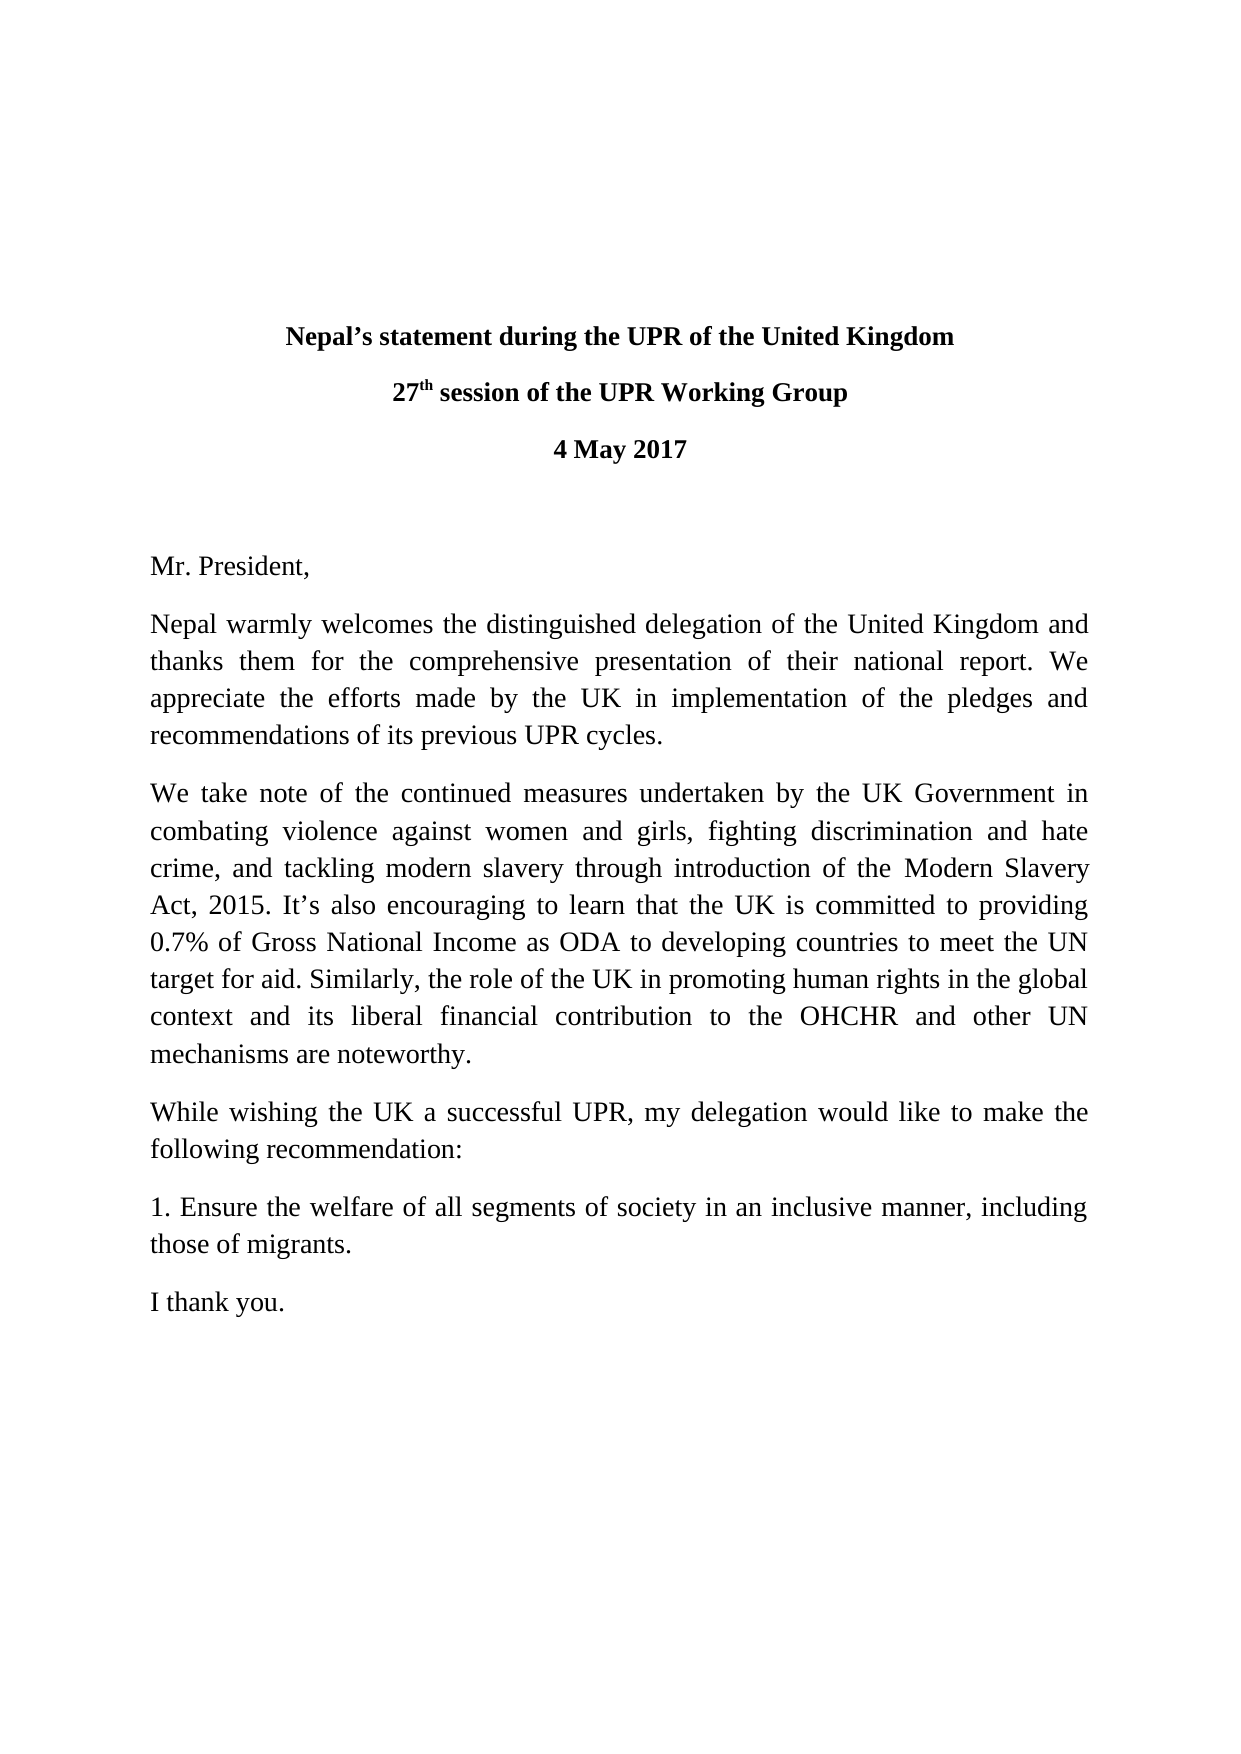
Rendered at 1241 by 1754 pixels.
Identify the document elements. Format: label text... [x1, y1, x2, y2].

text Nepal’s statement during the UPR of the United Kingdom [150, 320, 1090, 351]
text Nepal warmly welcomes the distinguished delegation of the United Kingdom and thanks them for the comprehensive presentation of their national report. We appreciate the efforts made by the UK in implementation of the pledges and recommendations of its previous UPR cycles. [150, 607, 1090, 751]
text I thank you. [150, 1285, 1090, 1317]
text While wishing the UK a successful UPR, my delegation would like to make the following recommendation: [150, 1095, 1090, 1164]
text We take note of the continued measures undertaken by the UK Government in combating violence against women and girls, fighting discrimination and hate crime, and tackling modern slavery through introduction of the Modern Slavery Act, 2015. It’s also encouraging to learn that the UK is committed to providing 0.7% of Gross National Income as ODA to developing countries to meet the UN target for aid. Similarly, the role of the UK in promoting human rights in the global context and its liberal financial contribution to the OHCHR and other UN mechanisms are noteworthy. [150, 776, 1090, 1069]
text 1. Ensure the welfare of all segments of society in an inclusive manner, including those of migrants. [150, 1190, 1090, 1259]
text 4 May 2017 [150, 433, 1090, 464]
text 27th session of the UPR Working Group [150, 376, 1090, 407]
text Mr. President, [150, 549, 1090, 581]
